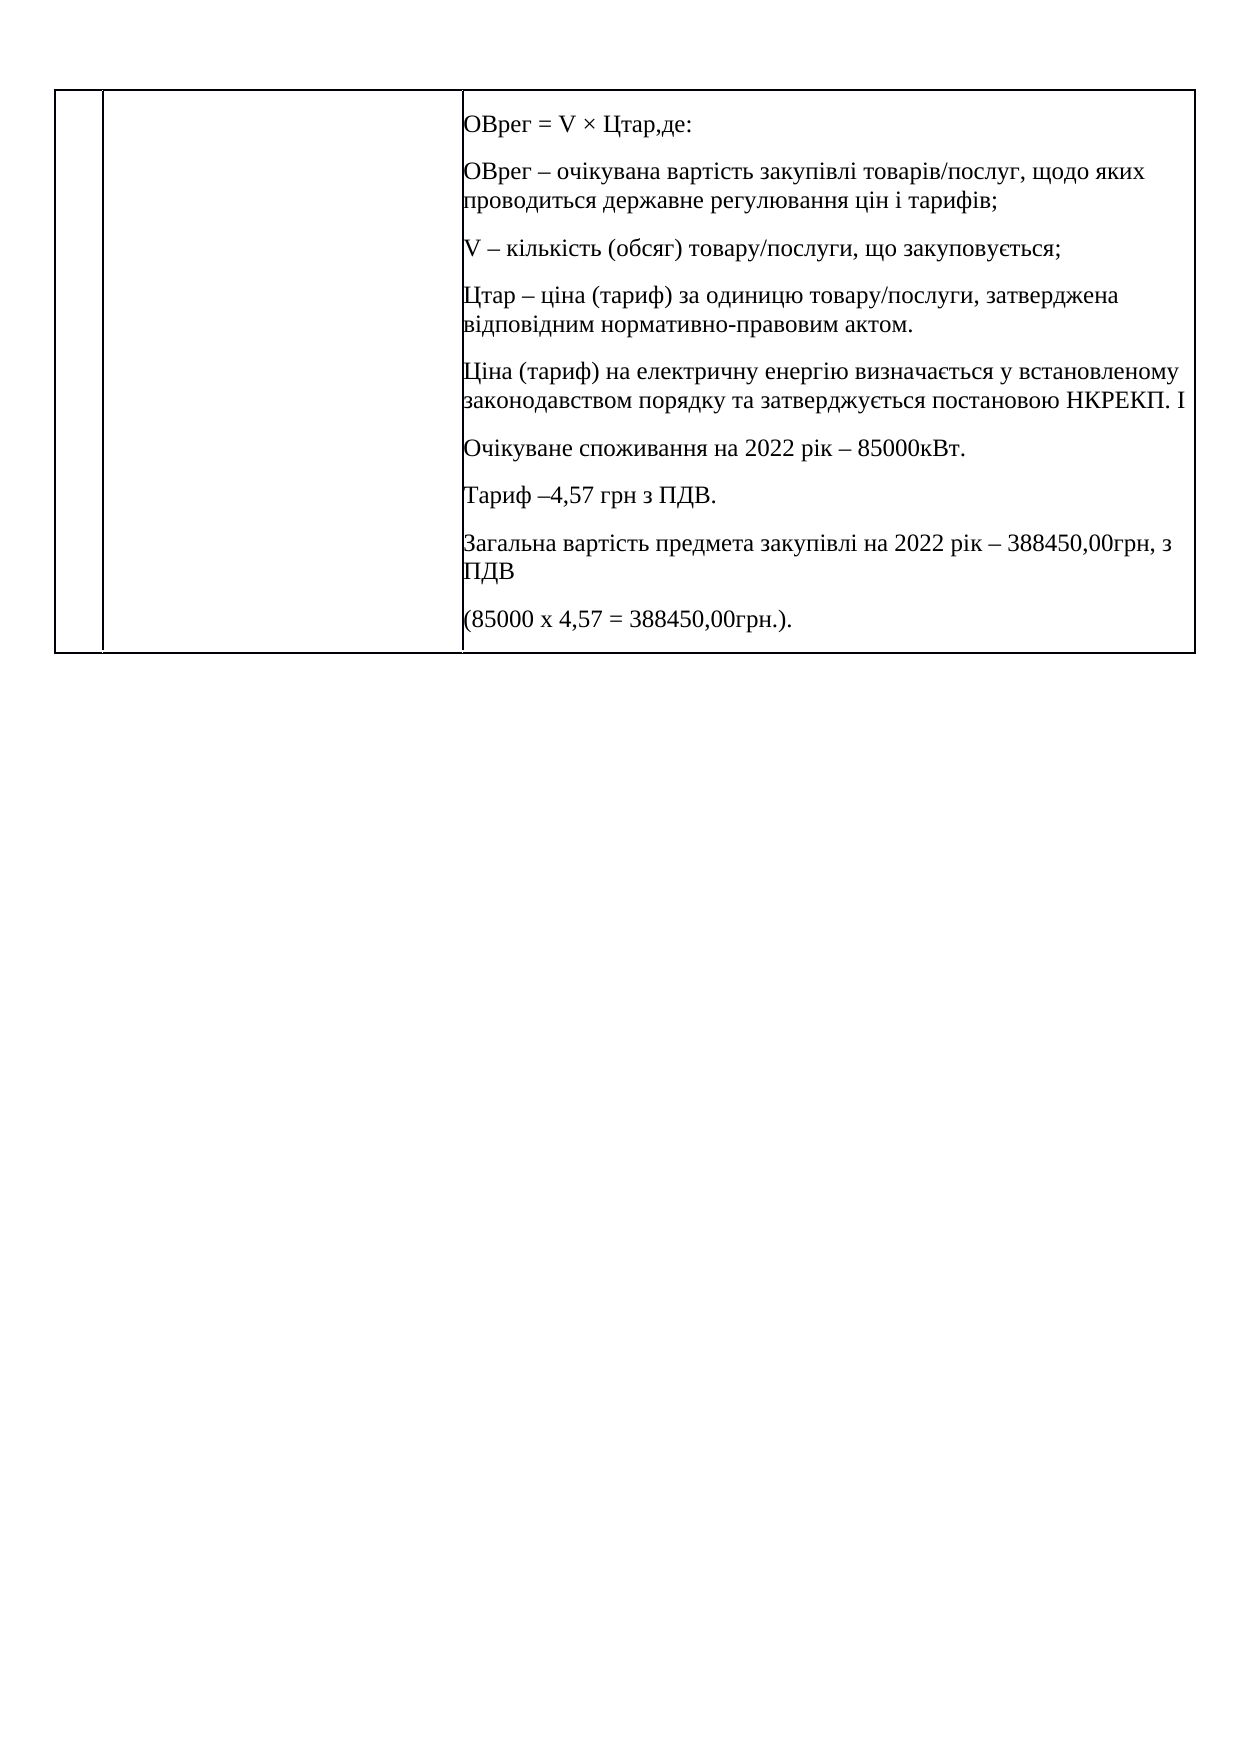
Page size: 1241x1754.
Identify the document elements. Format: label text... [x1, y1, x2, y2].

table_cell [103, 91, 462, 651]
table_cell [462, 91, 1194, 651]
table_cell 7 [56, 91, 102, 651]
